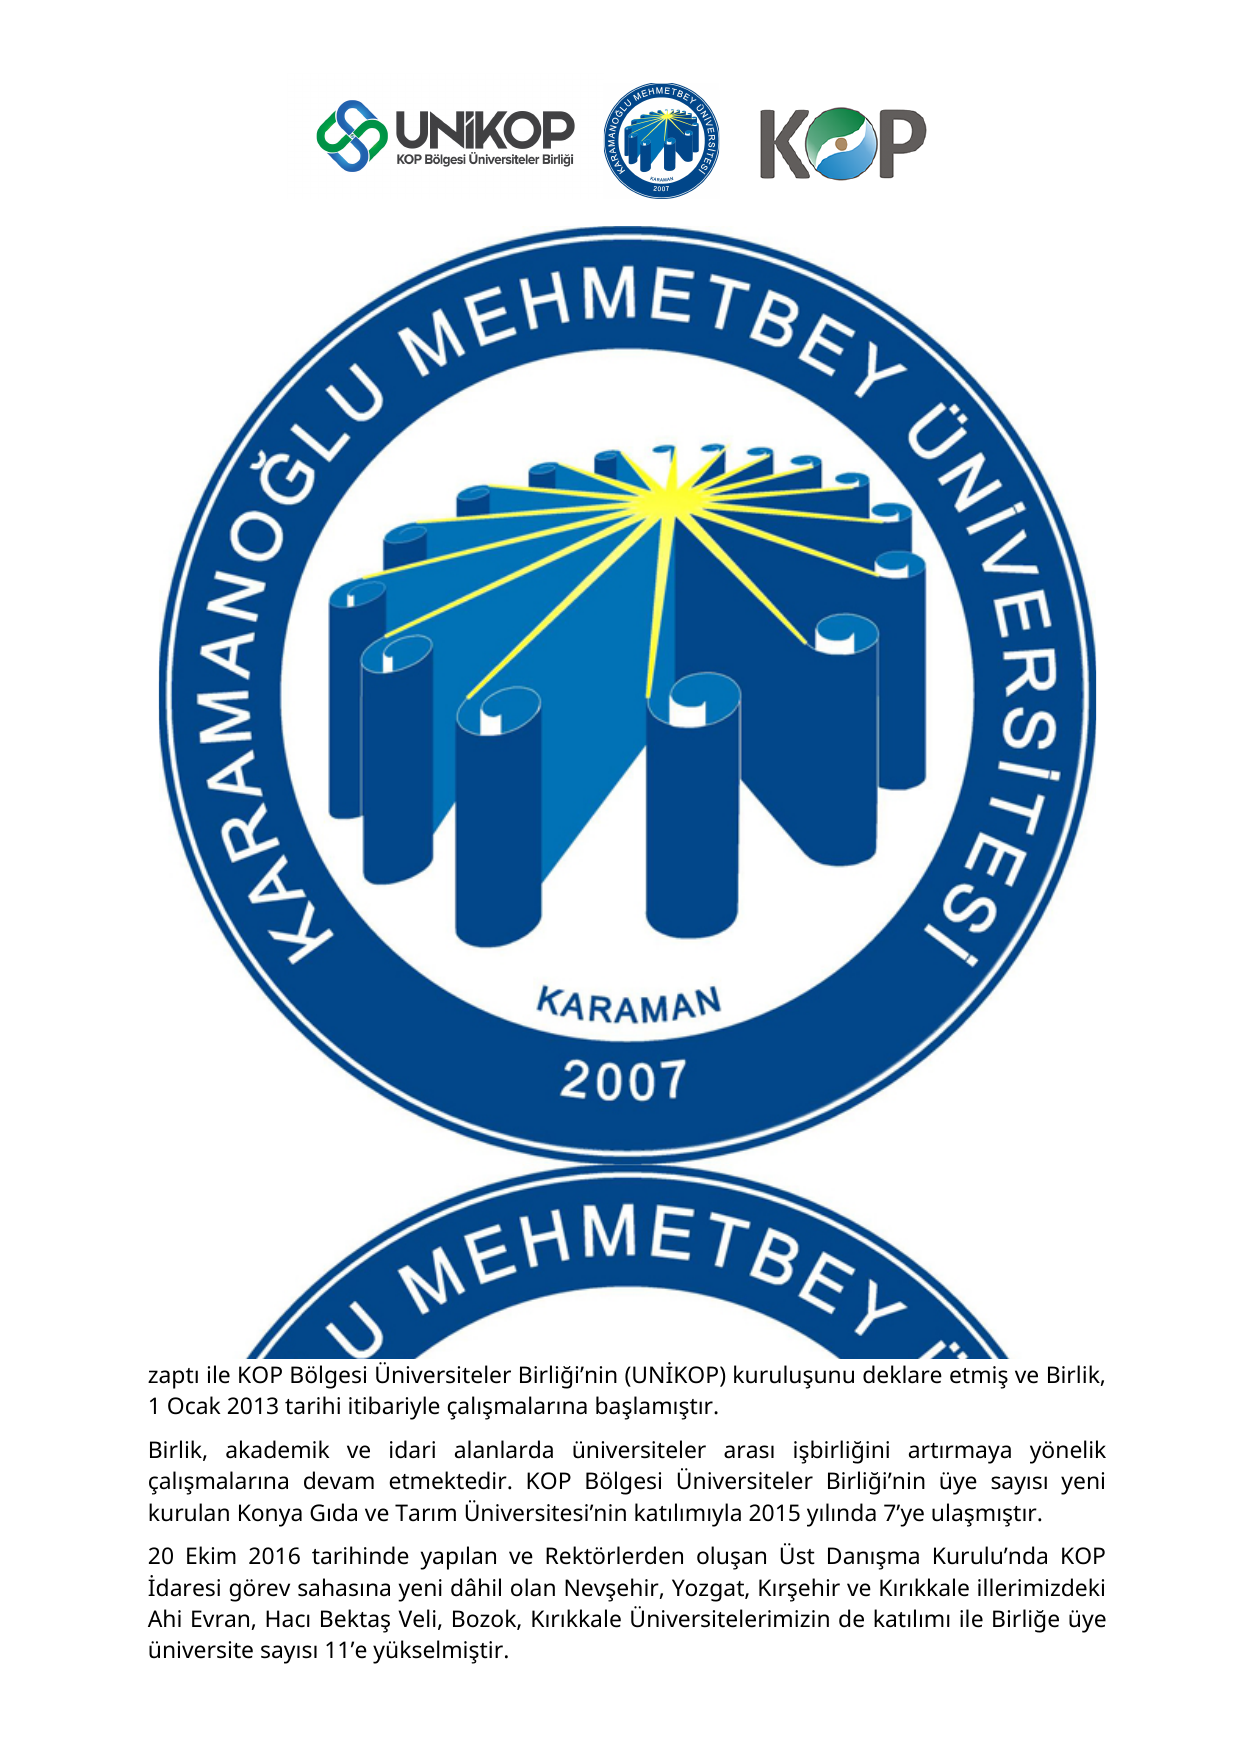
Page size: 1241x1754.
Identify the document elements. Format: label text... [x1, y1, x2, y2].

picture [287, 73, 968, 199]
text 20 Ekim 2016 tarihinde yapılan ve Rektörlerden oluşan Üst Danışma Kurulu’nda KOP İdaresi görev sahasına yeni dâhil olan Nevşehir, Yozgat, Kırşehir ve Kırıkkale illerimizdeki Ahi Evran, Hacı Bektaş Veli, Bozok, Kırıkkale Üniversitelerimizin de katılımı ile Birliğe üye üniversite sayısı 11’e yükselmiştir. [148, 1540, 1107, 1665]
text Bu etkileşim bağlamında, KOP Bölge Kalkınma İdaresi’nin koordinasyonu ve ev sahipliğinde 8 Aralık 2012 tarihinde ilk kez bir araya gelen Karamanoğlu Mehmetbey Üniversitesi, Aksaray Üniversitesi, Konya Necmettin Erbakan Üniversitesi, KTO Karatay Üniversitesi, Niğde Üniversitesi ve Selçuk Üniversitesi Rektörleri, imzaladıkları mutabakat zaptı ile KOP Bölgesi Üniversiteler Birliği’nin (UNİKOP) kuruluşunu deklare etmiş ve Birlik, 1 Ocak 2013 tarihi itibariyle çalışmalarına başlamıştır. [148, 1359, 1107, 1421]
text Birlik, akademik ve idari alanlarda üniversiteler arası işbirliğini artırmaya yönelik çalışmalarına devam etmektedir. KOP Bölgesi Üniversiteler Birliği’nin üye sayısı yeni kurulan Konya Gıda ve Tarım Üniversitesi’nin katılımıyla 2015 yılında 7’ye ulaşmıştır. [148, 1434, 1107, 1528]
picture [158, 226, 1097, 1359]
